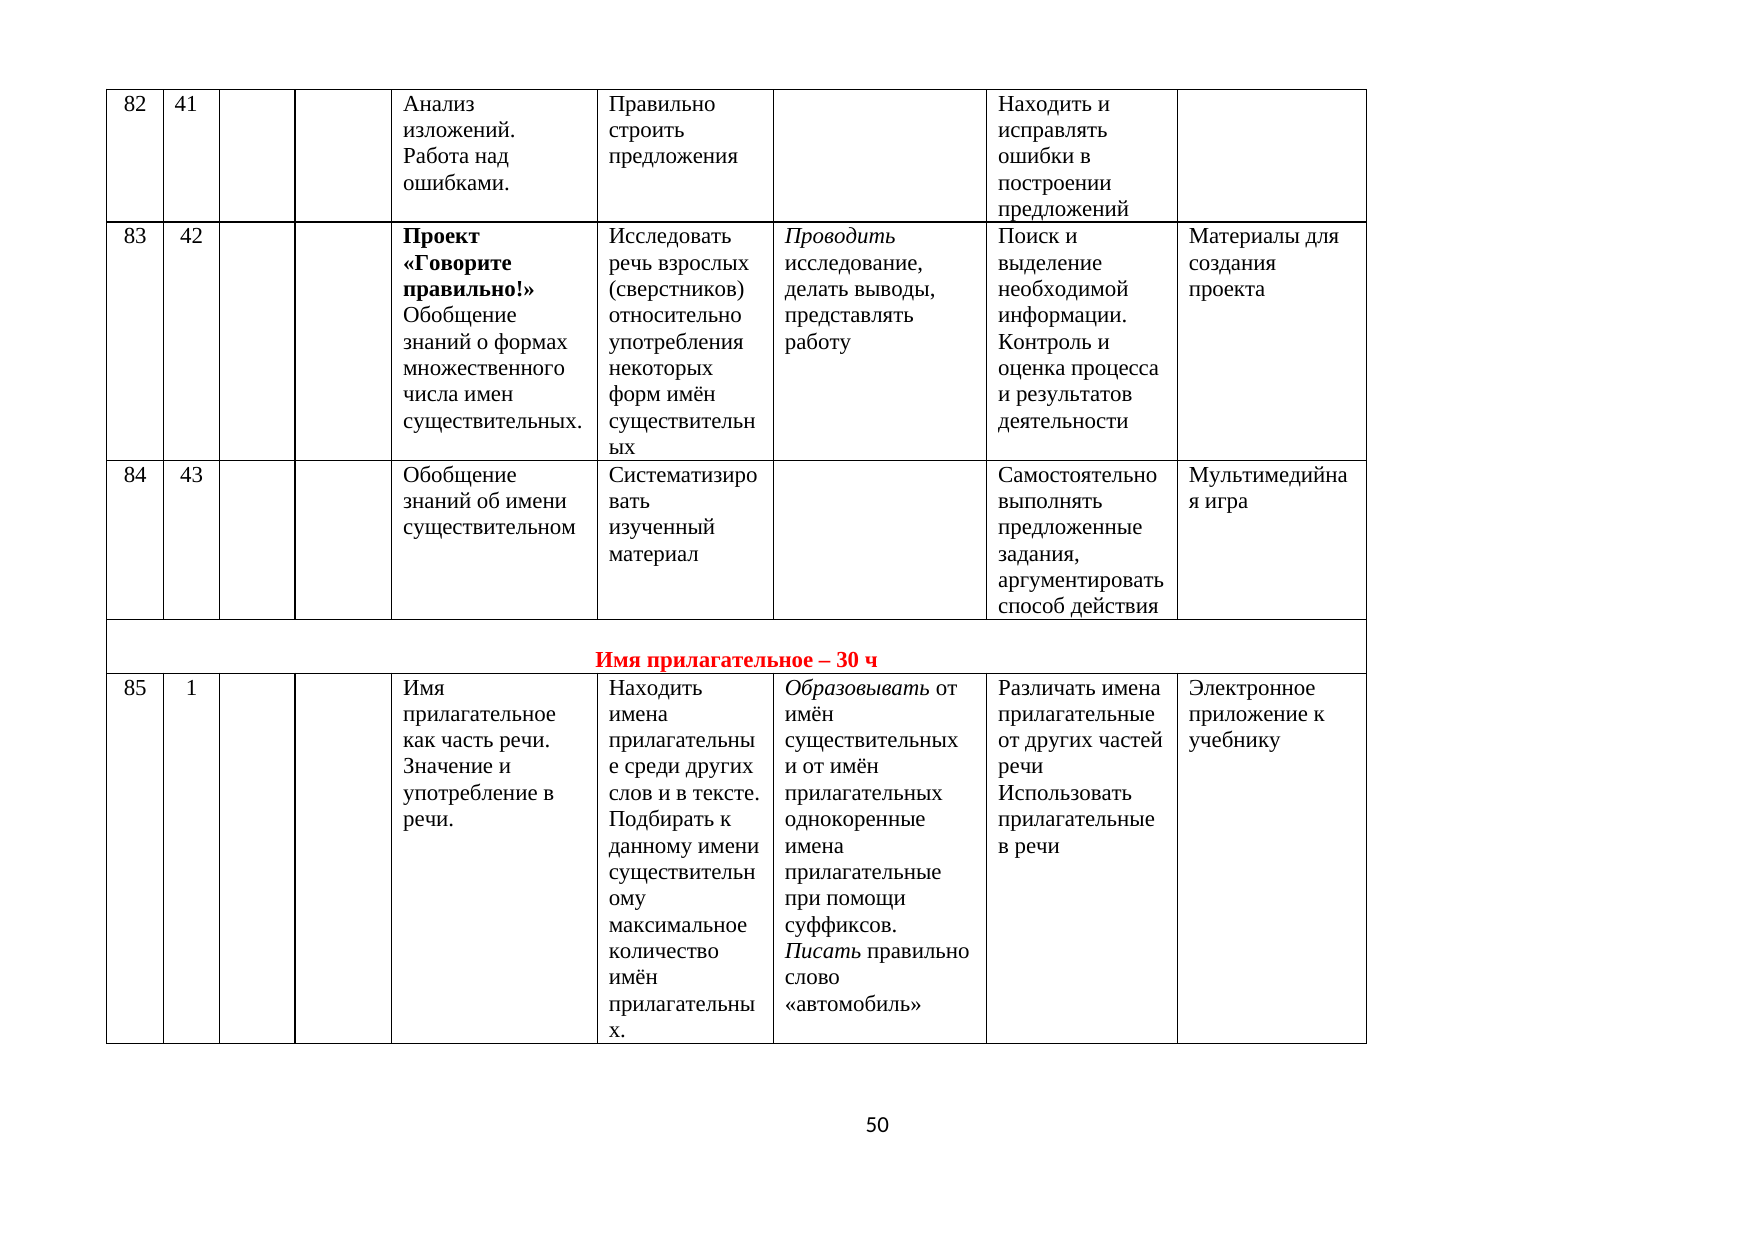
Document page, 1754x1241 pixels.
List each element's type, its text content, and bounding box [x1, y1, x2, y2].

table_cell Исследовать речь взрослых (сверстников) относительно употребления некоторых форм имён существительных [598, 223, 773, 459]
table_cell [220, 461, 294, 619]
table_cell 1 [164, 674, 219, 1042]
table_cell 42 [164, 223, 219, 459]
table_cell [392, 674, 597, 1042]
table_cell 43 [164, 461, 219, 619]
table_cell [774, 674, 986, 1042]
table_cell Имя прилагательное – 30 ч [107, 620, 1366, 672]
table_cell Мультимедийная игра [1178, 461, 1366, 619]
table_cell Материалы для создания проекта [1178, 223, 1366, 459]
table_cell 41 [164, 90, 219, 221]
table_cell Проект «Говорите правильно!» Обобщение знаний о формах множественного числа имен существительных. [392, 223, 597, 459]
table_cell [774, 90, 986, 221]
table_cell Систематизировать изученный материал [598, 461, 773, 619]
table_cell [1178, 674, 1366, 1042]
table_cell [774, 461, 986, 619]
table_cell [987, 674, 1177, 1042]
table_cell [220, 674, 294, 1042]
table_cell [220, 90, 294, 221]
table_cell Поиск и выделение необходимой информации. Контроль и оценка процесса и результатов деятельности [987, 223, 1177, 459]
table_cell Анализ изложений. Работа над ошибками. [392, 90, 597, 221]
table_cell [598, 674, 773, 1042]
table_cell Правильно строить предложения [598, 90, 773, 221]
table_cell [296, 90, 391, 221]
table_cell 83 [107, 223, 163, 459]
table_cell 85 [107, 674, 163, 1042]
table_cell [296, 461, 391, 619]
table_cell Самостоятельно выполнять предложенные задания, аргументировать способ действия [987, 461, 1177, 619]
table_cell Находить и исправлять ошибки в построении предложений [987, 90, 1177, 221]
table_cell [220, 223, 294, 459]
table_cell Обобщение знаний об имени существительном [392, 461, 597, 619]
table_cell 84 [107, 461, 163, 619]
table_cell Проводить исследование, делать выводы, представлять работу [774, 223, 986, 459]
table_cell [296, 223, 391, 459]
table_cell 82 [107, 90, 163, 221]
table_cell [296, 674, 391, 1042]
table_cell [1178, 90, 1366, 221]
